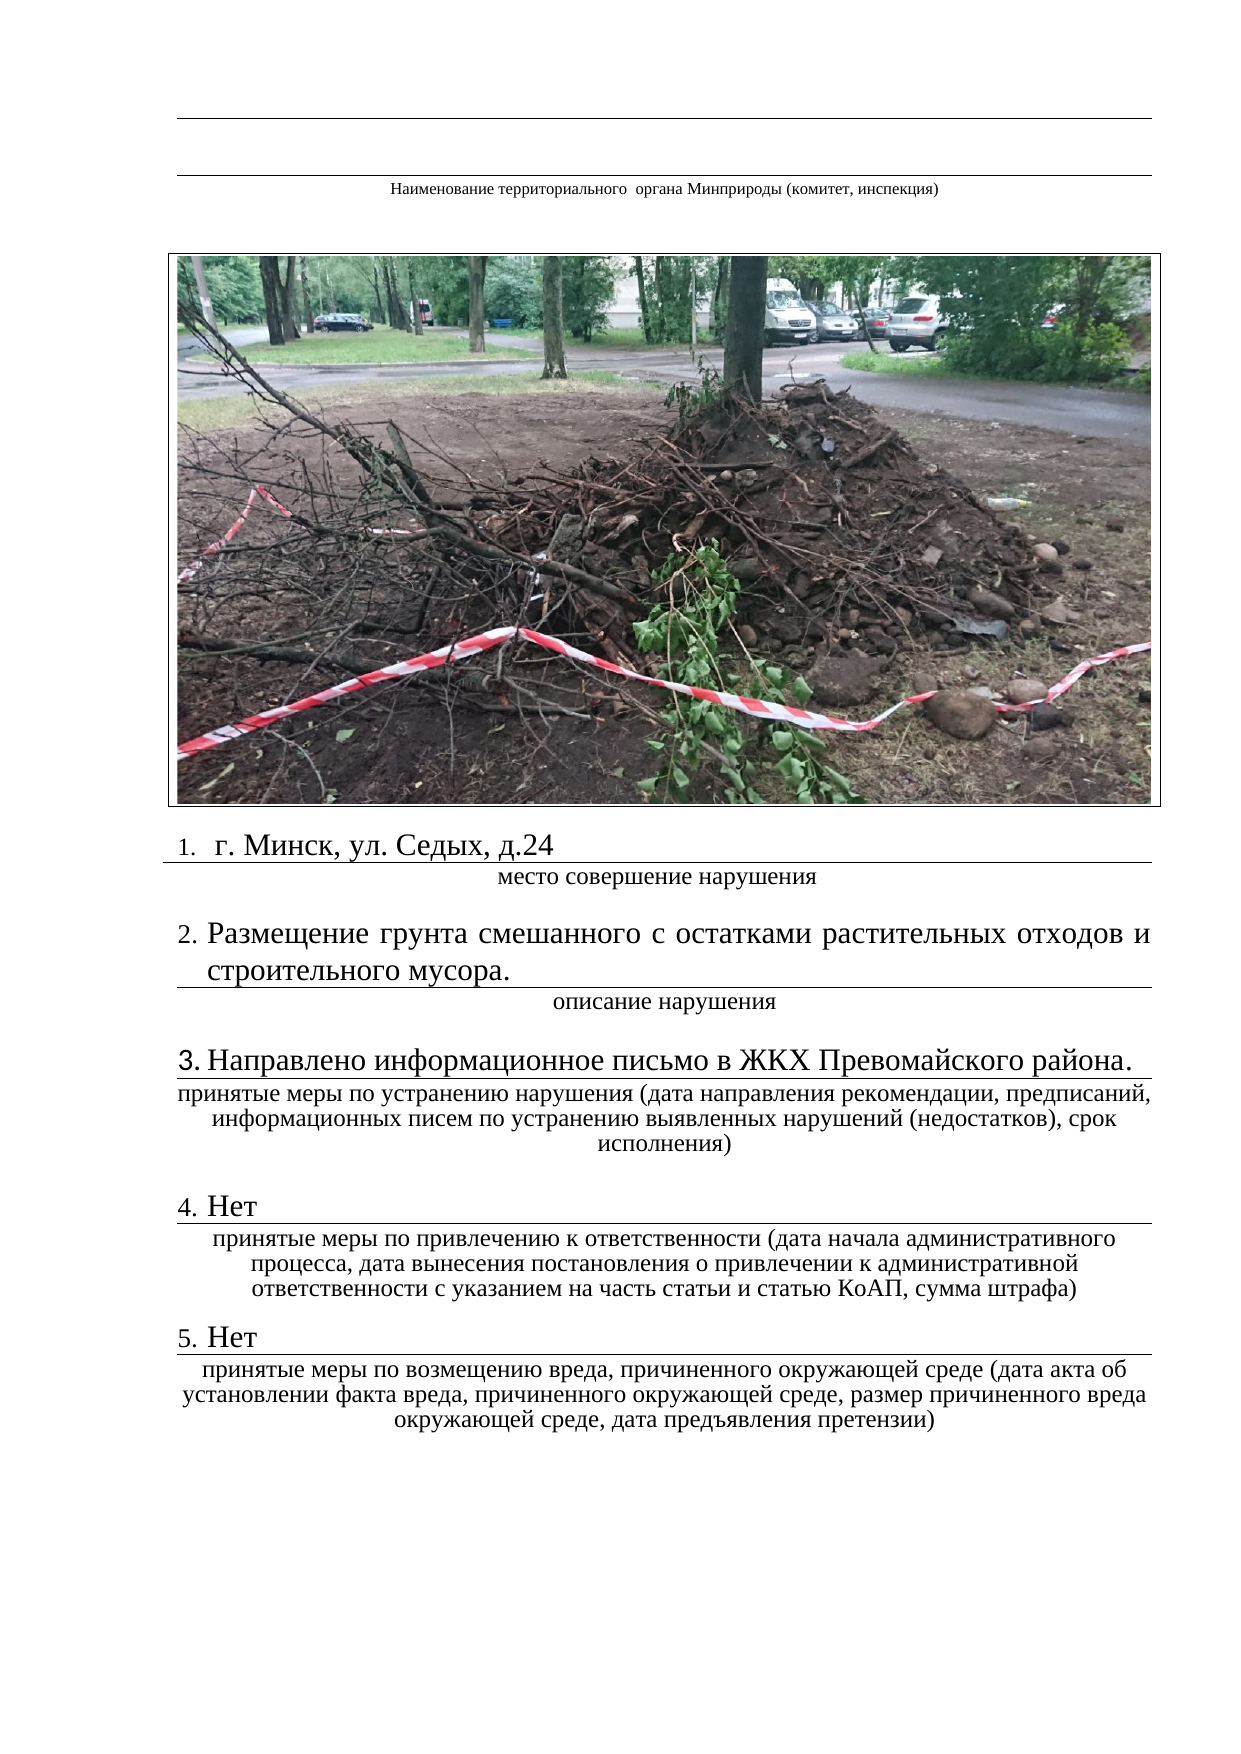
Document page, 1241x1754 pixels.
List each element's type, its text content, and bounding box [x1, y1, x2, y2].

list место совершение нарушения [162, 863, 1152, 890]
list Нет [177, 1187, 1152, 1223]
list Направлено информационное письмо в ЖКХ Превомайского района. [177, 1040, 1152, 1078]
list Нет [177, 1318, 1152, 1354]
picture [177, 256, 1151, 804]
text принятые меры по устранению нарушения (дата направления рекомендации, предписаний, информационных писем по устранению выявленных нарушений (недостатков), срок исполнения) [177, 1079, 1152, 1156]
text описание нарушения [177, 988, 1152, 1015]
text принятые меры по привлечению к ответственности (дата начала административного процесса, дата вынесения постановления о привлечении к административной ответственности с указанием на часть статьи и статью КоАП, сумма штрафа) [177, 1224, 1152, 1301]
list Размещение грунта смешанного с остатками растительных отходов и строительного мусора. [177, 915, 1152, 987]
text Наименование территориального органа Минприроды (комитет, инспекция) [177, 176, 1152, 198]
text принятые меры по возмещению вреда, причиненного окружающей среде (дата акта об установлении факта вреда, причиненного окружающей среде, размер причиненного вреда окружающей среде, дата предъявления претензии) [177, 1355, 1152, 1432]
list г. Минск, ул. Седых, д.24 [177, 826, 1152, 862]
